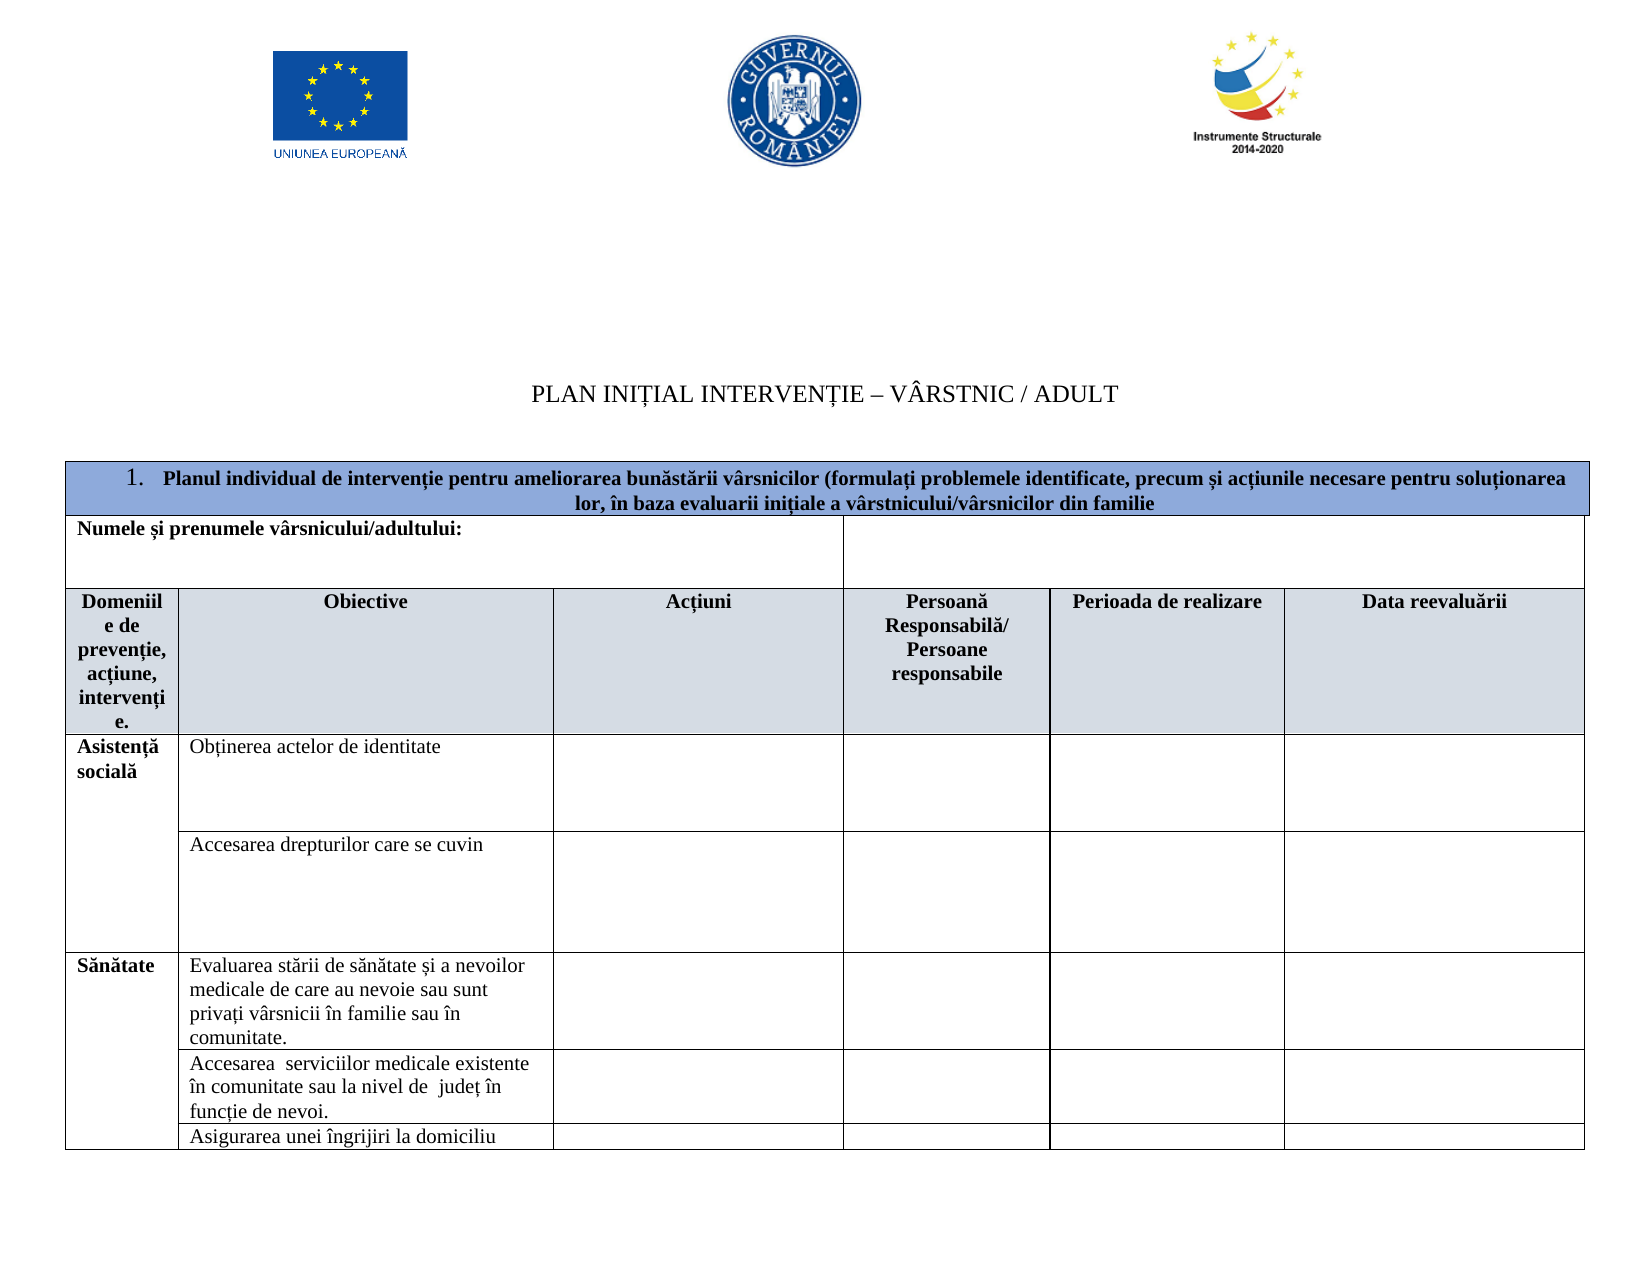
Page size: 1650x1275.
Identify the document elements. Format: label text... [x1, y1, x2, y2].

table_cell [844, 832, 1049, 952]
table_cell [1051, 735, 1284, 831]
table_cell Asistență socială [66, 735, 178, 952]
table_cell [1285, 832, 1584, 952]
table_cell Data reevaluării [1285, 589, 1584, 733]
table_cell Accesarea serviciilor medicale existente în comunitate sau la nivel de județ în funcție de nevoi. [179, 1050, 553, 1123]
text PLAN INIȚIAL INTERVENȚIE – VÂRSTNIC / ADULT [150, 379, 1500, 408]
table_cell Obținerea actelor de identitate [179, 735, 553, 831]
table_cell [1051, 953, 1284, 1049]
table_header Planul individual de intervenție pentru ameliorarea bunăstării vârsnicilor (formulați problemele identificate, precum și acțiunile necesare pentru soluționarea lor, în baza evaluarii inițiale a vârstnicului/vârsnicilor din familie [66, 462, 1589, 515]
table_cell [1285, 953, 1584, 1049]
table_cell [844, 1050, 1049, 1123]
table_cell Acțiuni [554, 589, 843, 733]
picture [1186, 29, 1337, 163]
table_cell [1285, 1124, 1584, 1149]
table_cell Obiective [179, 589, 553, 733]
table_cell Numele și prenumele vârsnicului/adultului: [66, 516, 843, 588]
table_cell [844, 516, 1584, 588]
table_cell [844, 953, 1049, 1049]
table_cell Evaluarea stării de sănătate și a nevoilor medicale de care au nevoie sau sunt privați vârsnicii în familie sau în comunitate. [179, 953, 553, 1049]
table_cell [554, 1124, 843, 1149]
table_cell [1051, 832, 1284, 952]
table_cell [844, 1124, 1049, 1149]
table_cell Asigurarea unei îngrijiri la domiciliu adaptată nevoilor medicale (de funcționalitate, dependență,etc.) [179, 1124, 553, 1149]
table_cell [554, 832, 843, 952]
table_cell Persoană Responsabilă/ Persoane responsabile [844, 589, 1049, 733]
table_cell [554, 735, 843, 831]
table_cell [1285, 735, 1584, 831]
picture [261, 29, 421, 180]
table_cell [554, 1050, 843, 1123]
picture [716, 29, 875, 171]
table_cell Sănătate [66, 953, 178, 1149]
table_cell [844, 735, 1049, 831]
table_cell [1051, 1124, 1284, 1149]
table_cell [1285, 1050, 1584, 1123]
table_cell Domeniile de prevenție, acțiune, intervenție. [66, 589, 178, 733]
table_cell Accesarea drepturilor care se cuvin [179, 832, 553, 952]
table_cell [1051, 1050, 1284, 1123]
table_cell Perioada de realizare [1051, 589, 1284, 733]
table_cell [554, 953, 843, 1049]
